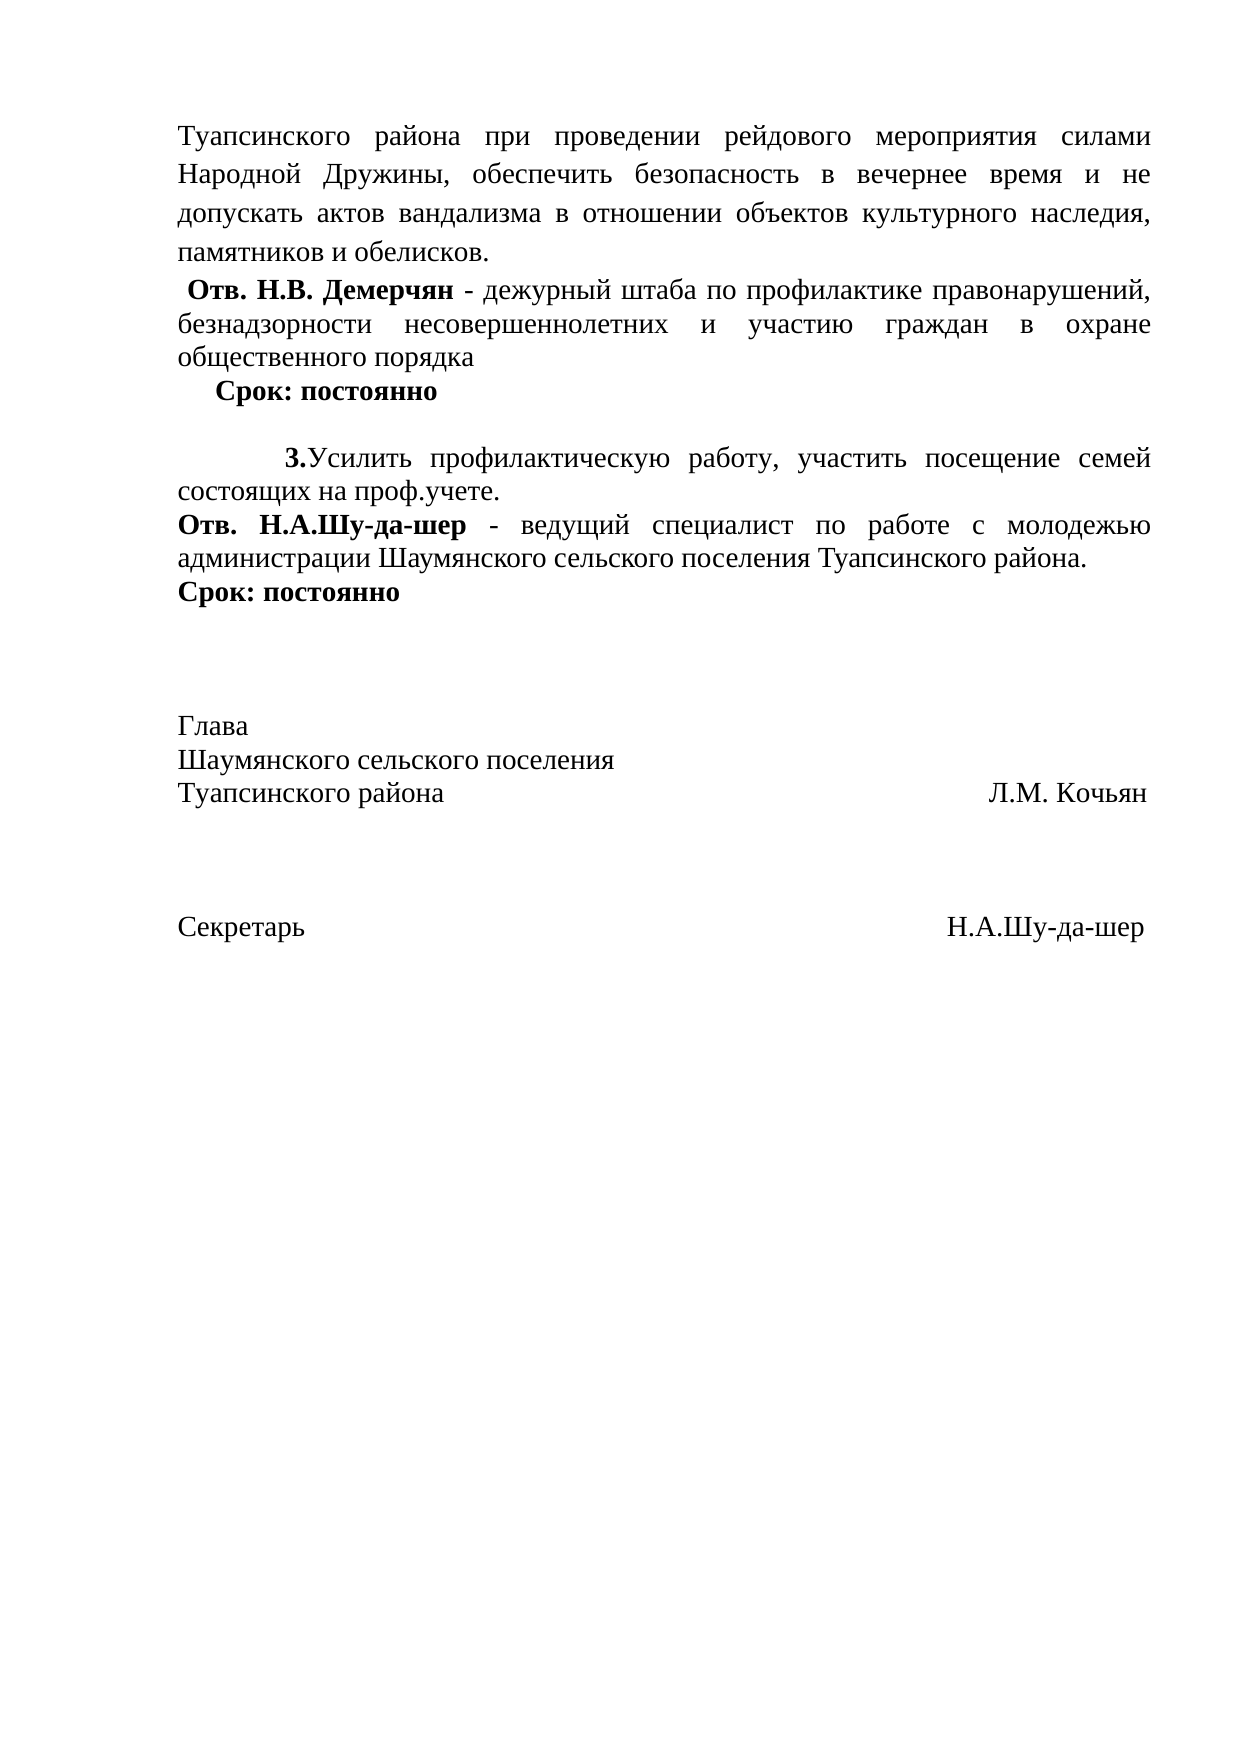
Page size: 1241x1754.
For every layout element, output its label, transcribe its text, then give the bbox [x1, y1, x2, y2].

text Шаумянского сельского поселения [177, 742, 1152, 775]
text 3.Усилить профилактическую работу, участить посещение семей состоящих на проф.учете. [177, 440, 1152, 507]
text Секретарь Н.А.Шу-да-шер [177, 909, 1152, 943]
text Срок: постоянно [177, 574, 1152, 608]
text Туапсинского района Л.М. Кочьян [177, 775, 1152, 809]
text Отв. Н.А.Шу-да-шер - ведущий специалист по работе с молодежью администрации Шаумянского сельского поселения Туапсинского района. [177, 507, 1152, 574]
text Срок: постоянно [177, 373, 1152, 406]
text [177, 118, 1152, 267]
text Отв. Н.В. Демерчян - дежурный штаба по профилактике правонарушений, безнадзорности несовершеннолетних и участию граждан в охране общественного порядка [177, 272, 1152, 373]
text Глава [177, 708, 1152, 742]
